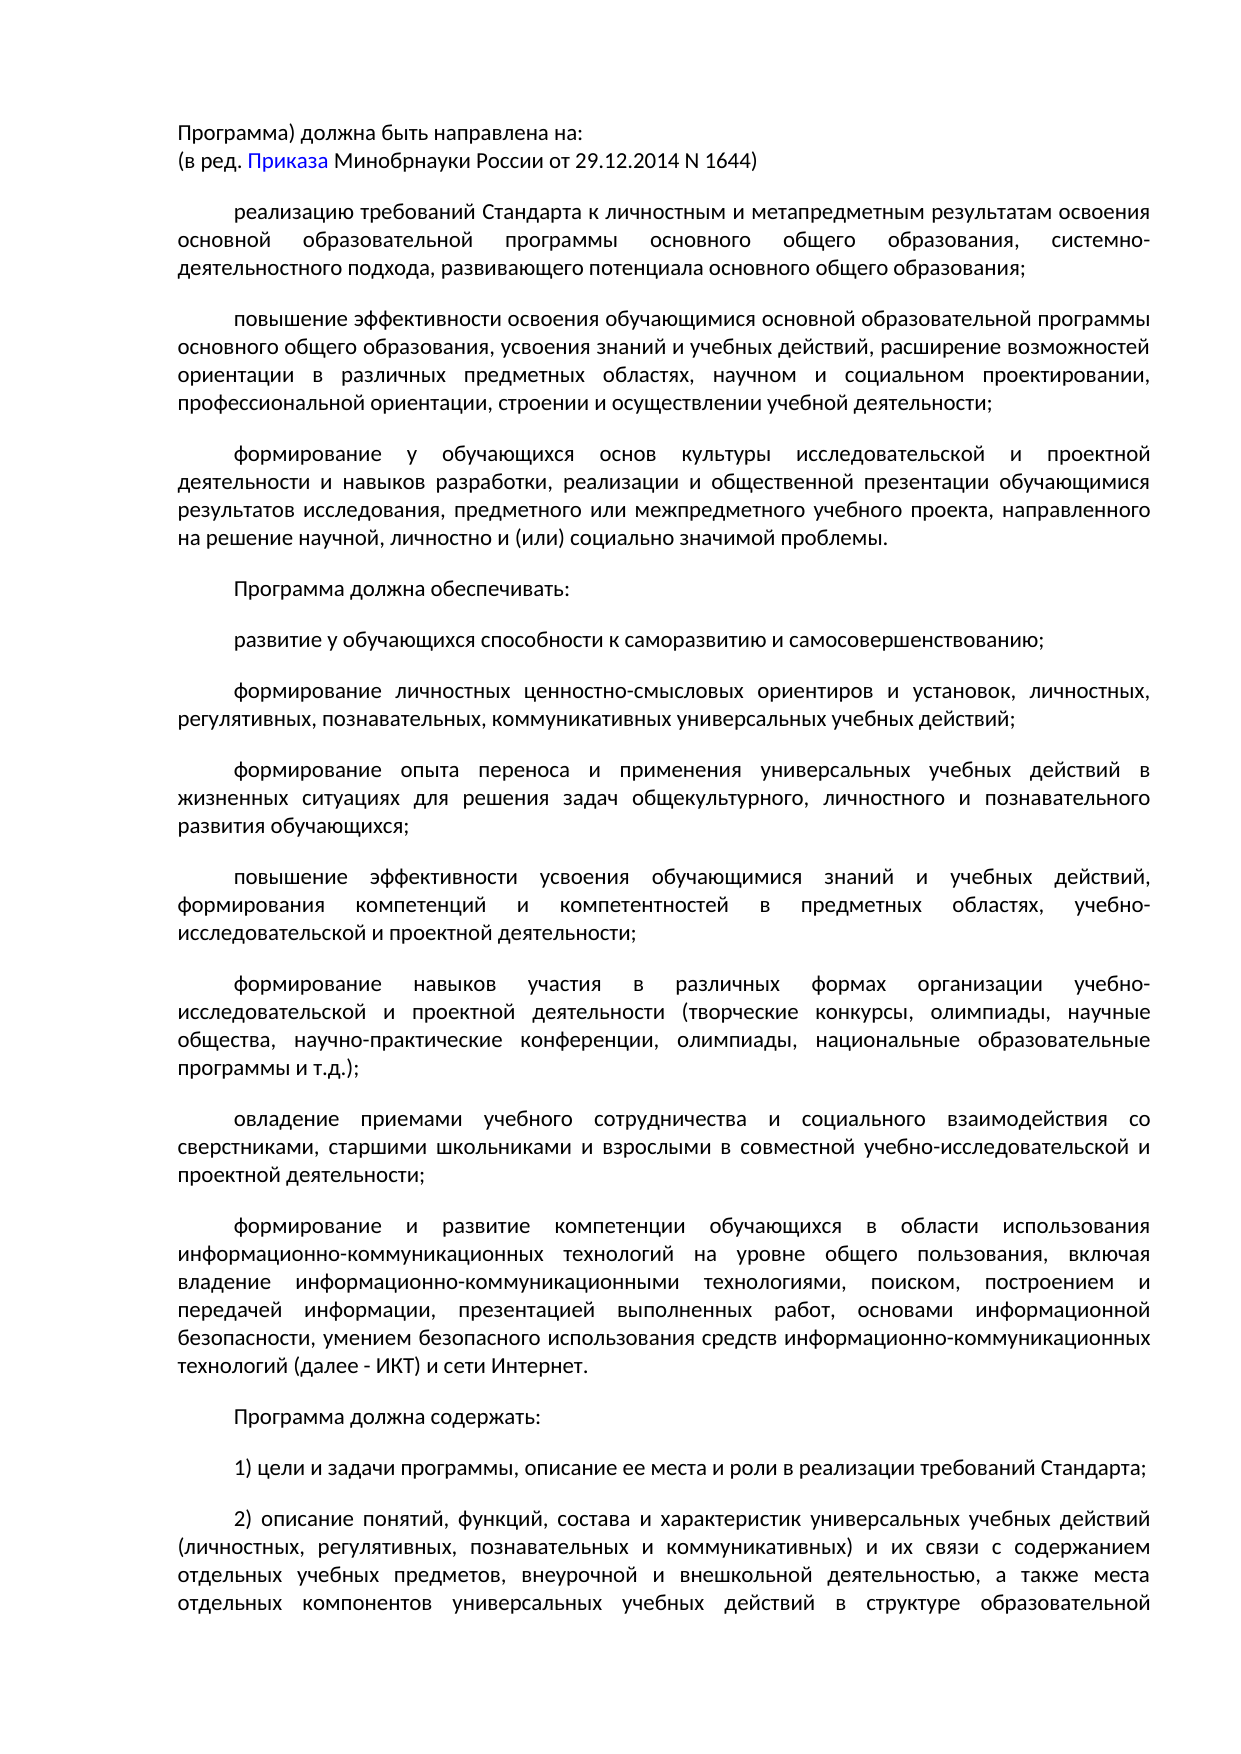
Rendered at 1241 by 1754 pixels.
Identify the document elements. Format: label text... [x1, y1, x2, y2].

text формирование и развитие компетенции обучающихся в области использования информационно-коммуникационных технологий на уровне общего пользования, включая владение информационно-коммуникационными технологиями, поиском, построением и передачей информации, презентацией выполненных работ, основами информационной безопасности, умением безопасного использования средств информационно-коммуникационных технологий (далее - ИКТ) и сети Интернет. [177, 1211, 1152, 1379]
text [177, 1504, 1152, 1616]
text развитие у обучающихся способности к саморазвитию и самосовершенствованию; [177, 625, 1152, 653]
text формирование навыков участия в различных формах организации учебно-исследовательской и проектной деятельности (творческие конкурсы, олимпиады, научные общества, научно-практические конференции, олимпиады, национальные образовательные программы и т.д.); [177, 969, 1152, 1081]
text повышение эффективности усвоения обучающимися знаний и учебных действий, формирования компетенций и компетентностей в предметных областях, учебно-исследовательской и проектной деятельности; [177, 862, 1152, 946]
text овладение приемами учебного сотрудничества и социального взаимодействия со сверстниками, старшими школьниками и взрослыми в совместной учебно-исследовательской и проектной деятельности; [177, 1104, 1152, 1188]
text реализацию требований Стандарта к личностным и метапредметным результатам освоения основной образовательной программы основного общего образования, системно-деятельностного подхода, развивающего потенциала основного общего образования; [177, 197, 1152, 281]
text формирование у обучающихся основ культуры исследовательской и проектной деятельности и навыков разработки, реализации и общественной презентации обучающимися результатов исследования, предметного или межпредметного учебного проекта, направленного на решение научной, личностно и (или) социально значимой проблемы. [177, 439, 1152, 551]
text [177, 118, 1152, 146]
text (в ред. Приказа Минобрнауки России от 29.12.2014 N 1644) [177, 146, 1152, 174]
text повышение эффективности освоения обучающимися основной образовательной программы основного общего образования, усвоения знаний и учебных действий, расширение возможностей ориентации в различных предметных областях, научном и социальном проектировании, профессиональной ориентации, строении и осуществлении учебной деятельности; [177, 304, 1152, 416]
text 1) цели и задачи программы, описание ее места и роли в реализации требований Стандарта; [177, 1453, 1152, 1481]
text формирование личностных ценностно-смысловых ориентиров и установок, личностных, регулятивных, познавательных, коммуникативных универсальных учебных действий; [177, 676, 1152, 732]
text формирование опыта переноса и применения универсальных учебных действий в жизненных ситуациях для решения задач общекультурного, личностного и познавательного развития обучающихся; [177, 755, 1152, 839]
text Программа должна содержать: [177, 1402, 1152, 1430]
text Программа должна обеспечивать: [177, 574, 1152, 602]
